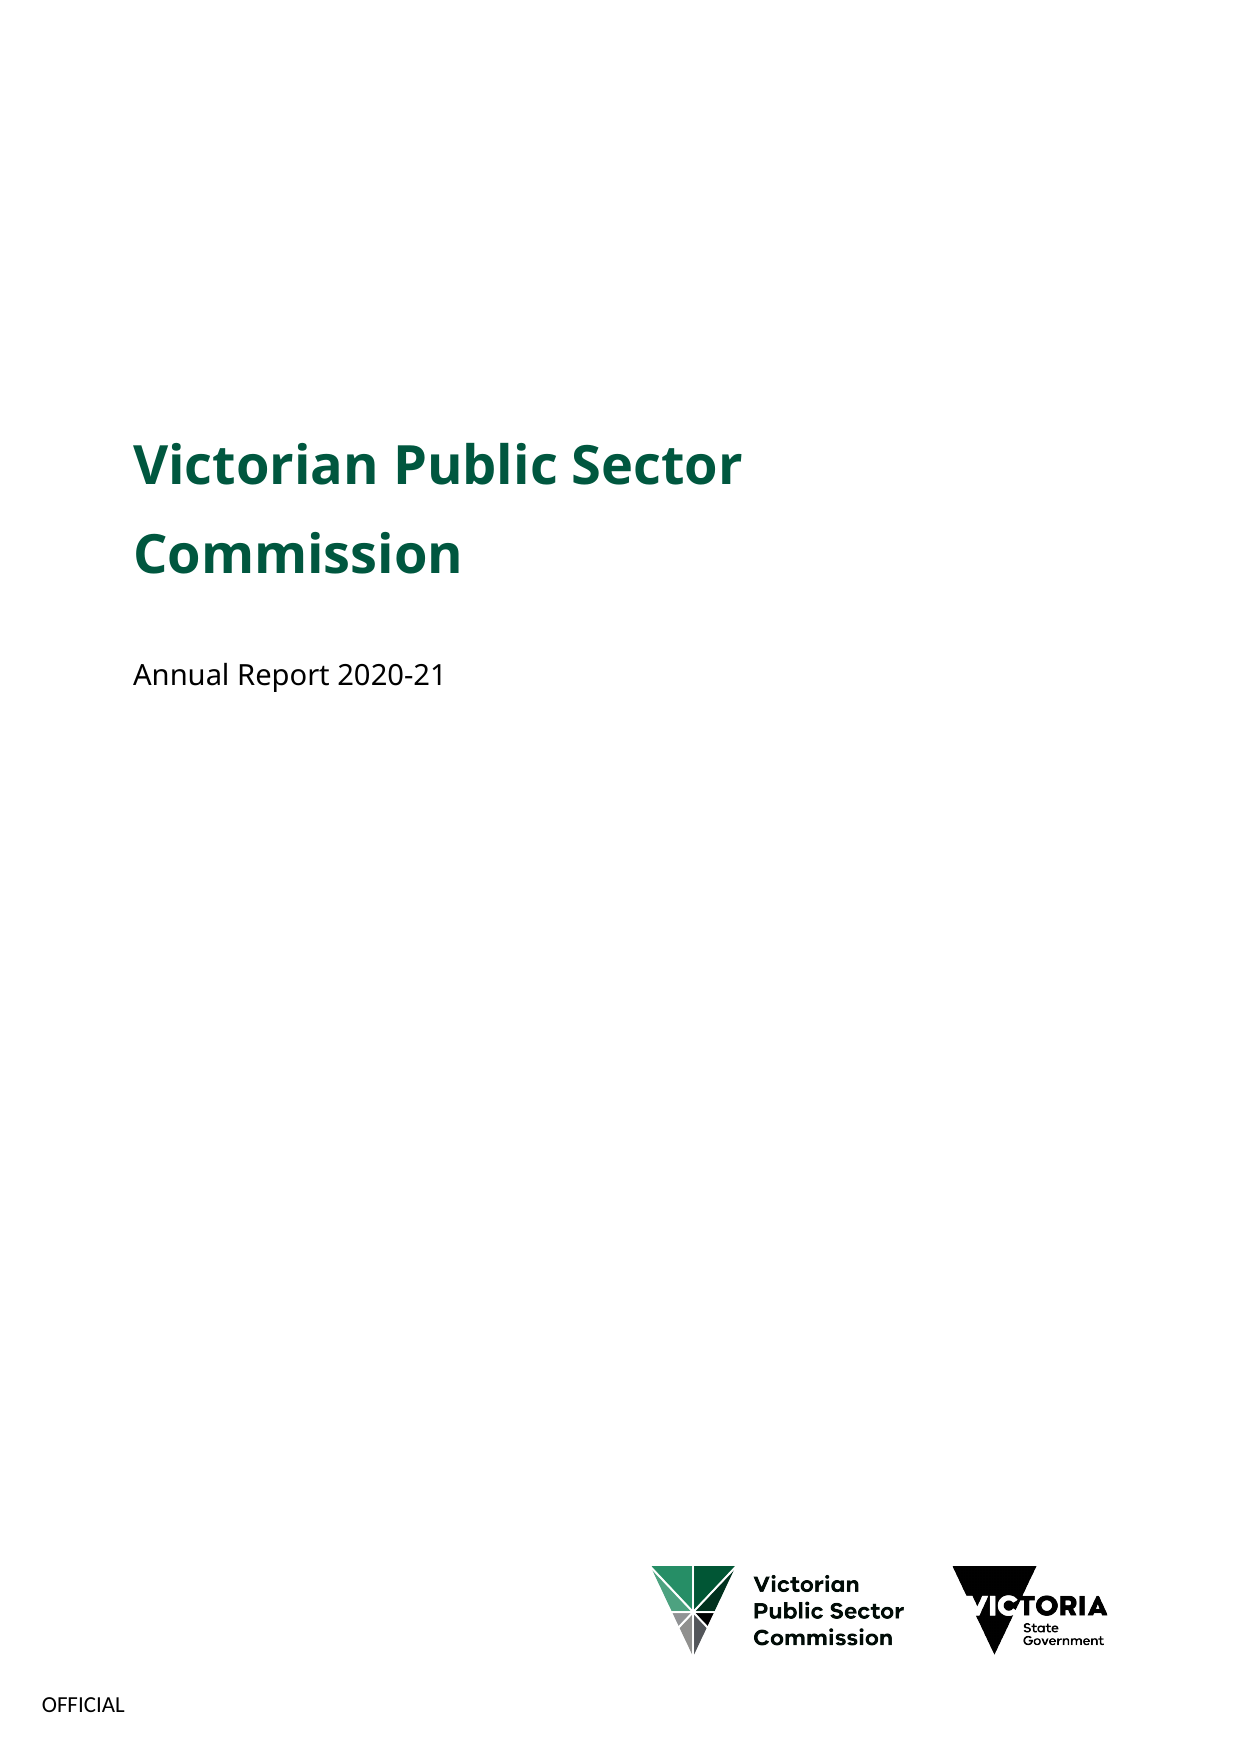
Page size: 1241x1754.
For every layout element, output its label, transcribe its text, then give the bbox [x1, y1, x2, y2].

picture [952, 1566, 1108, 1655]
subtitle Annual Report 2020-21 [133, 654, 1107, 693]
title Victorian Public Sector Commission [133, 427, 1107, 589]
picture [651, 1566, 904, 1655]
